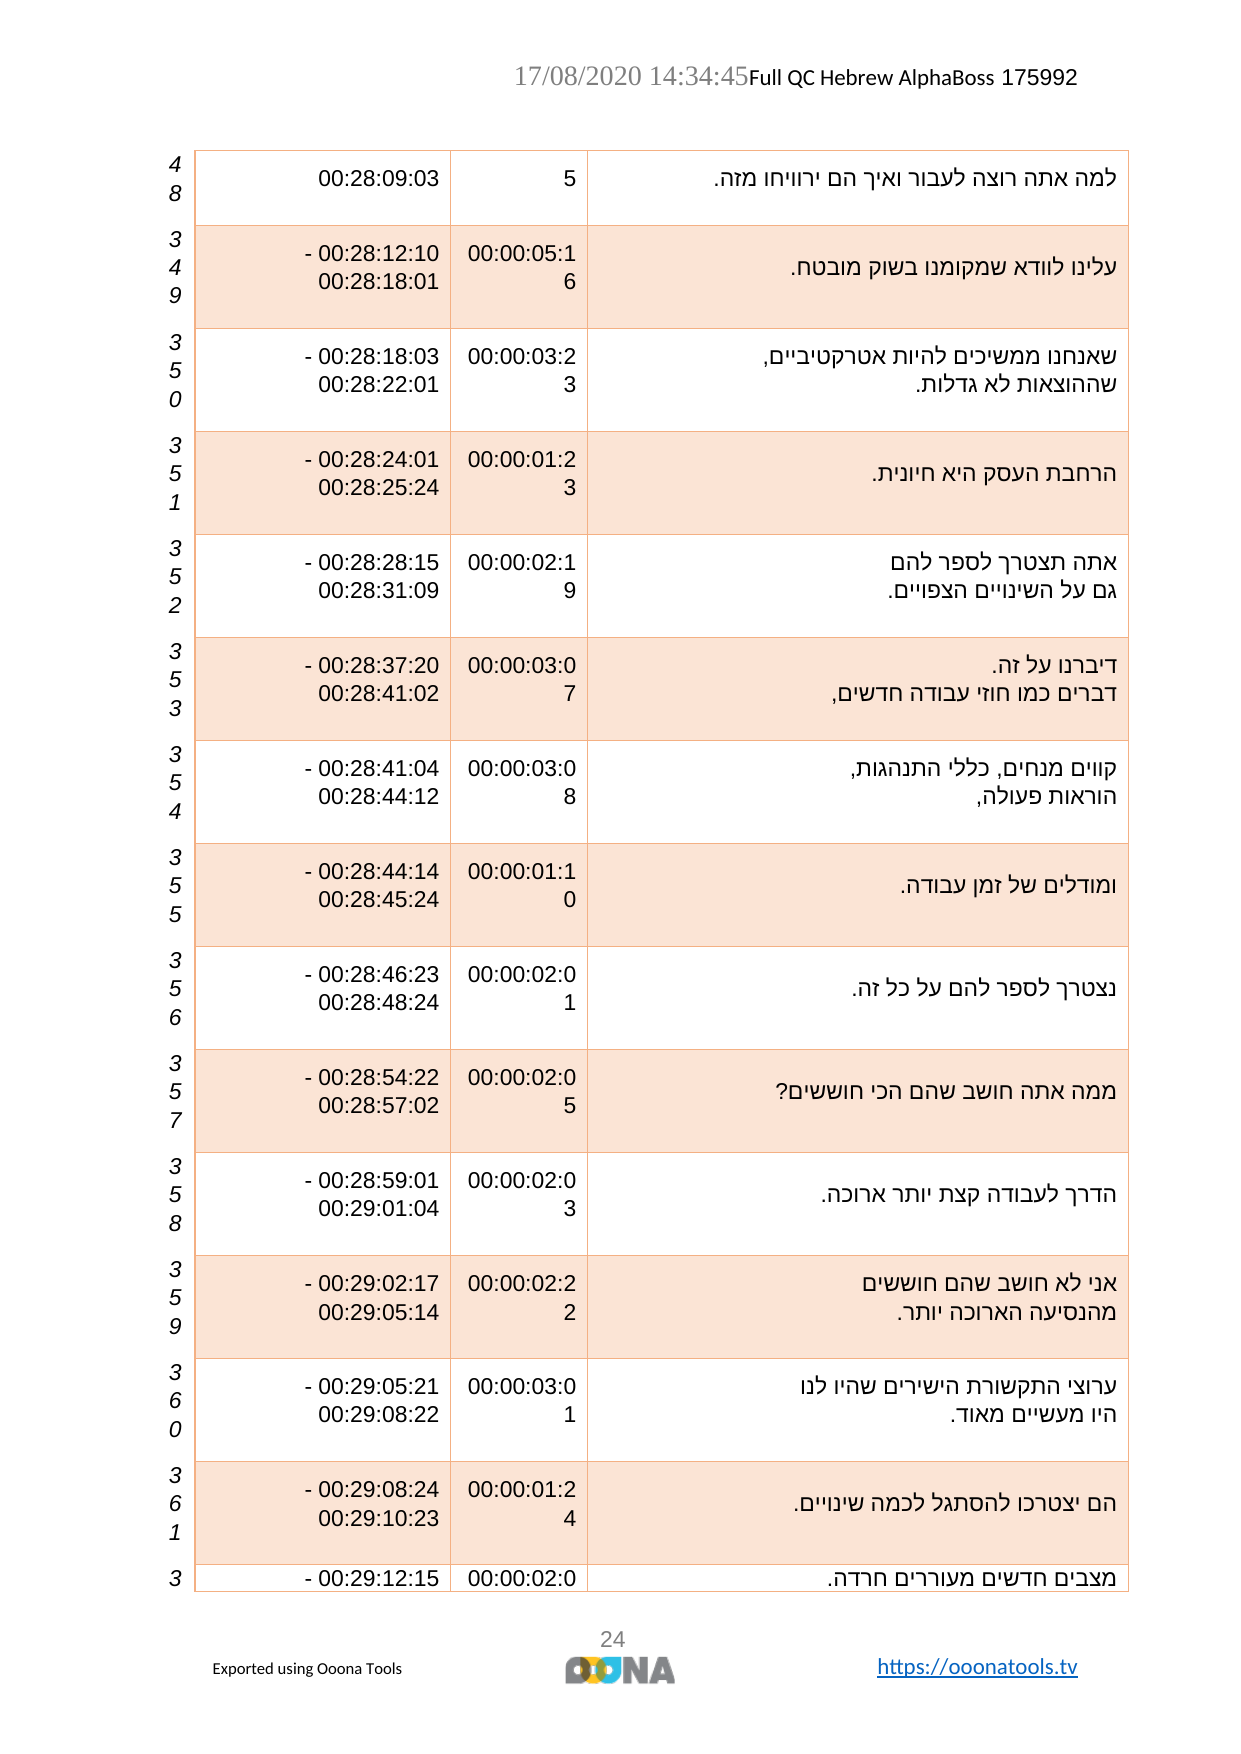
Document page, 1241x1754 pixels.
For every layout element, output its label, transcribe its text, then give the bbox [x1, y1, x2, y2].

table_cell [588, 1565, 1128, 1591]
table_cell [196, 151, 450, 224]
picture [565, 1631, 675, 1709]
table_cell 00:29:02:17 - 00:29:05:14 [196, 1256, 450, 1358]
table_cell 349 [149, 225, 194, 328]
table_cell 00:28:37:20 - 00:28:41:02 [196, 638, 450, 740]
table_cell 00:00:02:05 [451, 1050, 587, 1152]
table_cell 00:00:05:05 [451, 151, 587, 224]
table_cell 00:28:54:22 - 00:28:57:02 [196, 1050, 450, 1152]
table_cell קווים מנחים, כללי התנהגות, הוראות פעולה, [588, 741, 1128, 843]
table_cell ומודלים של זמן עבודה. [588, 844, 1128, 946]
table_cell 00:00:02:19 [451, 535, 587, 637]
table_cell 00:29:05:21 - 00:29:08:22 [196, 1359, 450, 1461]
table_cell 00:00:03:08 [451, 741, 587, 843]
table_cell 00:28:44:14 - 00:28:45:24 [196, 844, 450, 946]
table_cell 00:00:03:01 [451, 1359, 587, 1461]
table_cell נצטרך לספר להם על כל זה. [588, 947, 1128, 1049]
table_cell עלינו לוודא שמקומנו בשוק מובטח. [588, 226, 1128, 328]
table_cell 355 [149, 843, 194, 946]
table_cell 00:28:18:03 - 00:28:22:01 [196, 329, 450, 431]
table_cell אתה תצטרך לספר להם גם על השינויים הצפויים. [588, 535, 1128, 637]
table_cell 00:28:12:10 - 00:28:18:01 [196, 226, 450, 328]
table_cell הרחבת העסק היא חיונית. [588, 432, 1128, 534]
table_cell 00:28:46:23 - 00:28:48:24 [196, 947, 450, 1049]
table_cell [588, 151, 1128, 224]
table_cell 00:29:08:24 - 00:29:10:23 [196, 1462, 450, 1564]
table_cell 362 [149, 1564, 194, 1591]
table_cell ערוצי התקשורת הישירים שהיו לנו היו מעשיים מאוד. [588, 1359, 1128, 1461]
table_cell 354 [149, 740, 194, 843]
table_cell 00:00:02:22 [451, 1256, 587, 1358]
table_cell 00:28:41:04 - 00:28:44:12 [196, 741, 450, 843]
table_cell 351 [149, 431, 194, 534]
table_cell 00:00:02:03 [451, 1153, 587, 1255]
table_cell 358 [149, 1152, 194, 1255]
table_cell הם יצטרכו להסתגל לכמה שינויים. [588, 1462, 1128, 1564]
picture [615, 1634, 620, 1642]
table_cell שאנחנו ממשיכים להיות אטרקטיביים, שההוצאות לא גדלות. [588, 329, 1128, 431]
table_cell 00:00:05:16 [451, 226, 587, 328]
table_cell 00:28:24:01 - 00:28:25:24 [196, 432, 450, 534]
table_cell 00:00:02:00 [451, 1565, 587, 1591]
table_cell 353 [149, 637, 194, 740]
table_cell דיברנו על זה. דברים כמו חוזי עבודה חדשים, [588, 638, 1128, 740]
table_cell הדרך לעבודה קצת יותר ארוכה. [588, 1153, 1128, 1255]
table_cell 00:00:01:23 [451, 432, 587, 534]
table_cell 00:00:03:07 [451, 638, 587, 740]
table_cell 361 [149, 1461, 194, 1564]
table_cell 00:00:01:10 [451, 844, 587, 946]
table_cell 360 [149, 1358, 194, 1461]
table_cell 348 [149, 150, 194, 224]
table_cell אני לא חושב שהם חוששים מהנסיעה הארוכה יותר. [588, 1256, 1128, 1358]
table_cell 00:00:02:01 [451, 947, 587, 1049]
table_cell 00:28:28:15 - 00:28:31:09 [196, 535, 450, 637]
table_cell 352 [149, 534, 194, 637]
table_cell 356 [149, 946, 194, 1049]
table_cell 00:28:59:01 - 00:29:01:04 [196, 1153, 450, 1255]
table_cell 00:00:03:23 [451, 329, 587, 431]
table_cell 00:00:01:24 [451, 1462, 587, 1564]
table_cell ממה אתה חושב שהם הכי חוששים? [588, 1050, 1128, 1152]
table_cell 357 [149, 1049, 194, 1152]
table_cell 359 [149, 1255, 194, 1358]
table_cell 350 [149, 328, 194, 431]
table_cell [196, 1565, 450, 1591]
